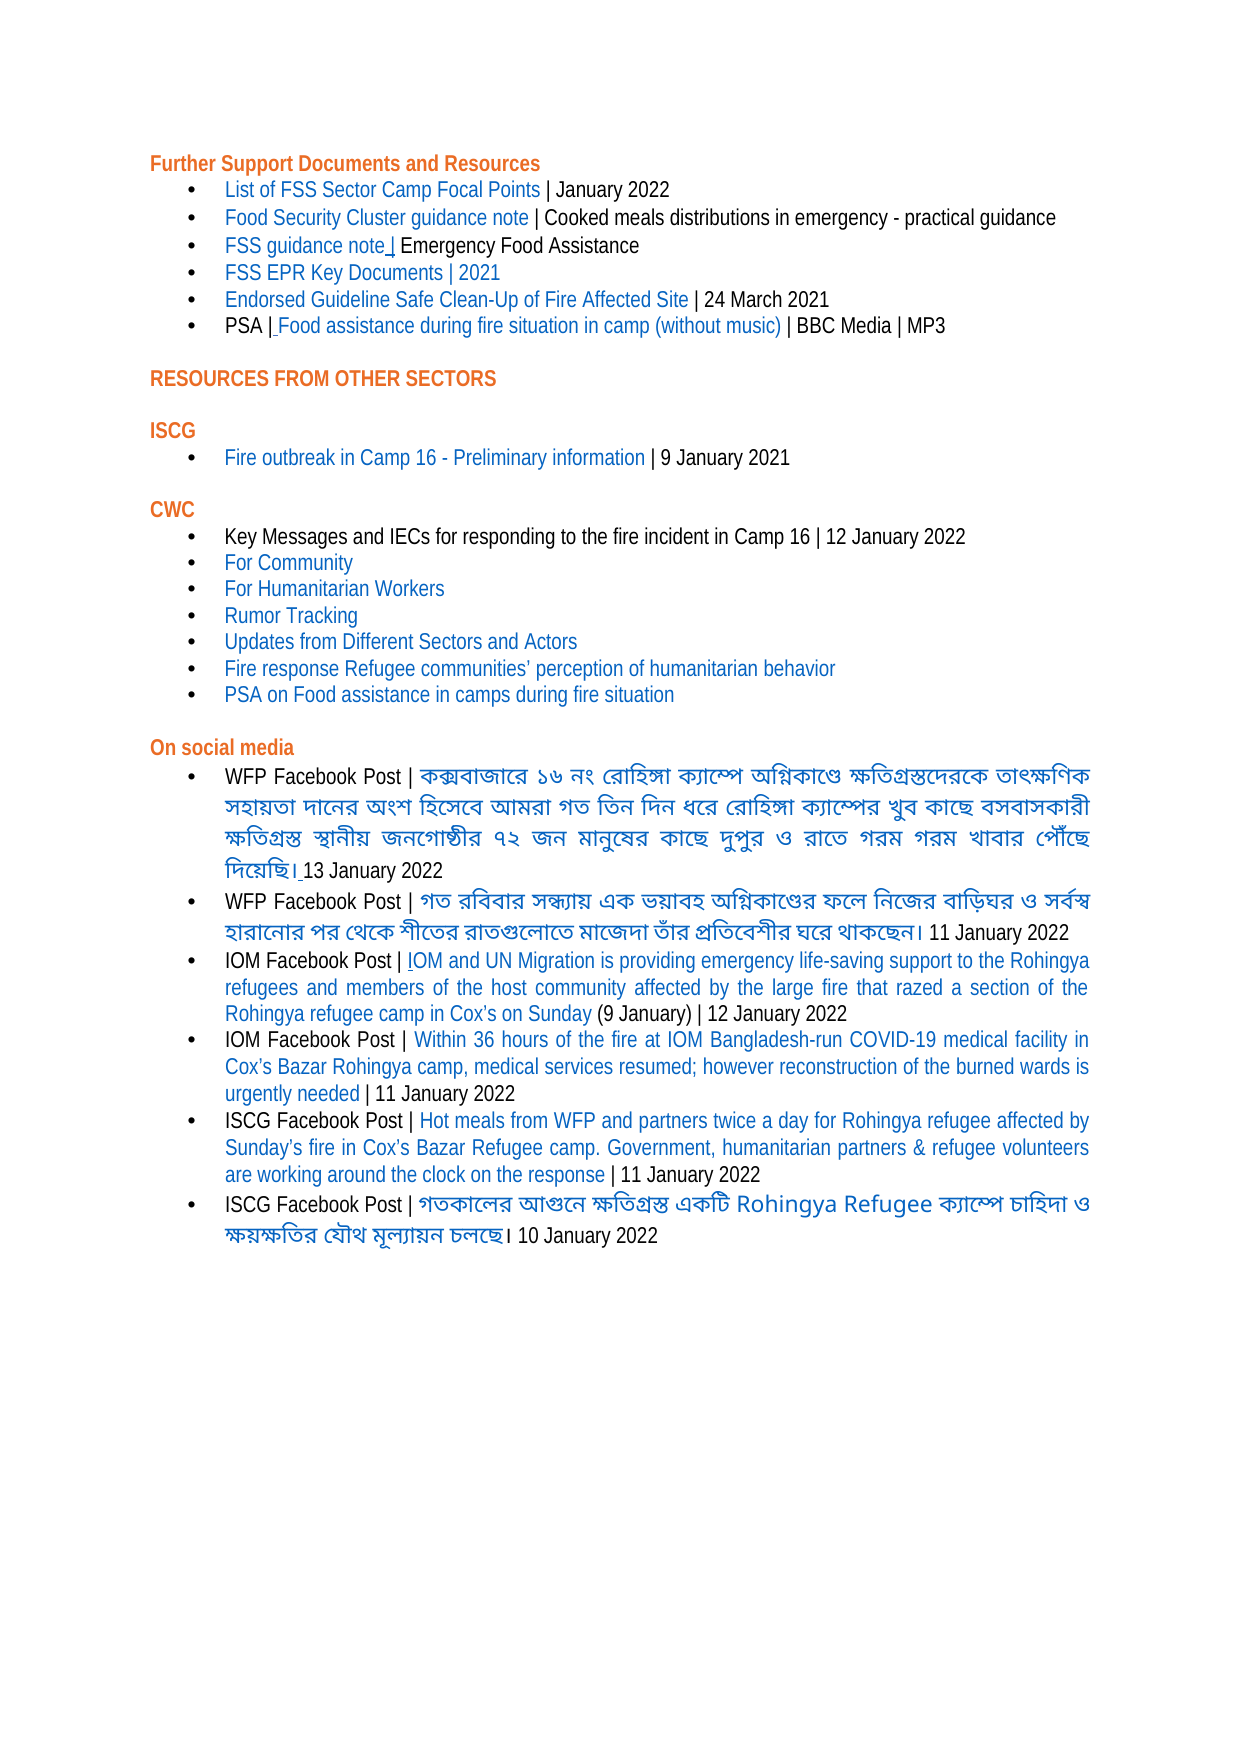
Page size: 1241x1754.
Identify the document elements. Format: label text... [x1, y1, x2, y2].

list PSA on Food assistance in camps during fire situation [187, 681, 1090, 707]
list Fire response Refugee communities’ perception of humanitarian behavior [187, 654, 1090, 681]
text ISCG [150, 417, 1090, 444]
list Fire outbreak in Camp 16 - Preliminary information | 9 January 2021 [187, 444, 1090, 470]
list IOM Facebook Post | IOM and UN Migration is providing emergency life-saving support to the Rohingya refugees and members of the host community affected by the large fire that razed a section of the Rohingya refugee camp in Cox’s on Sunday (9 January) | 12 January 2022 [187, 947, 1090, 1026]
list WFP Facebook Post | গত রবিবার সন্ধ্যায় এক ভয়াবহ অগ্নিকাণ্ডের ফলে নিজের বাড়িঘর ও সর্বস্ব হারানোর পর থেকে শীতের রাতগুলোতে মাজেদা তাঁর প্রতিবেশীর ঘরে থাকছেন। 11 January 2022 [187, 885, 1090, 947]
list IOM Facebook Post | Within 36 hours of the fire at IOM Bangladesh-run COVID-19 medical facility in Cox’s Bazar Rohingya camp, medical services resumed; however reconstruction of the burned wards is urgently needed | 11 January 2022 [187, 1026, 1090, 1107]
list Updates from Different Sectors and Actors [187, 628, 1090, 654]
list For Humanitarian Workers [187, 575, 1090, 602]
text CWC [150, 496, 1090, 523]
list Food Security Cluster guidance note | Cooked meals distributions in emergency - practical guidance [187, 204, 1090, 230]
list Endorsed Guideline Safe Clean-Up of Fire Affected Site | 24 March 2021 [187, 286, 1090, 312]
list Rumor Tracking [187, 602, 1090, 628]
text Further Support Documents and Resources [150, 150, 1090, 176]
list List of FSS Sector Camp Focal Points | January 2022 [187, 176, 1090, 203]
list Key Messages and IECs for responding to the fire incident in Camp 16 | 12 January 2022 [187, 523, 1090, 549]
list ISCG Facebook Post | Hot meals from WFP and partners twice a day for Rohingya refugee affected by Sunday’s fire in Cox’s Bazar Refugee camp. Government, humanitarian partners & refugee volunteers are working around the clock on the response | 11 January 2022 [187, 1107, 1090, 1188]
list For Community [187, 549, 1090, 575]
list ISCG Facebook Post | গতকালের আগুনে ক্ষতিগ্রস্ত একটি Rohingya Refugee ক্যাম্পে চাহিদা ও ক্ষয়ক্ষতির যৌথ মূল্যায়ন চলছে। 10 January 2022 [187, 1188, 1090, 1250]
list FSS EPR Key Documents | 2021 [187, 259, 1090, 286]
list PSA | Food assistance during fire situation in camp (without music) | BBC Media | MP3 [187, 312, 1090, 338]
list WFP Facebook Post | কক্সবাজারে ১৬ নং রোহিঙ্গা ক্যাম্পে অগ্নিকাণ্ডে ক্ষতিগ্রস্তদেরকে তাৎক্ষণিক সহায়তা দানের অংশ হিসেবে আমরা গত তিন দিন ধরে রোহিঙ্গা ক্যাম্পের খুব কাছে বসবাসকারী ক্ষতিগ্রস্ত স্থানীয় জনগোষ্ঠীর ৭২ জন মানুষের কাছে দুপুর ও রাতে গরম গরম খাবার পৌঁছে দিয়েছি। 13 January 2022 [187, 760, 1090, 885]
text RESOURCES FROM OTHER SECTORS [150, 364, 1090, 391]
list FSS guidance note | Emergency Food Assistance [187, 232, 1090, 258]
text On social media [150, 733, 1090, 760]
